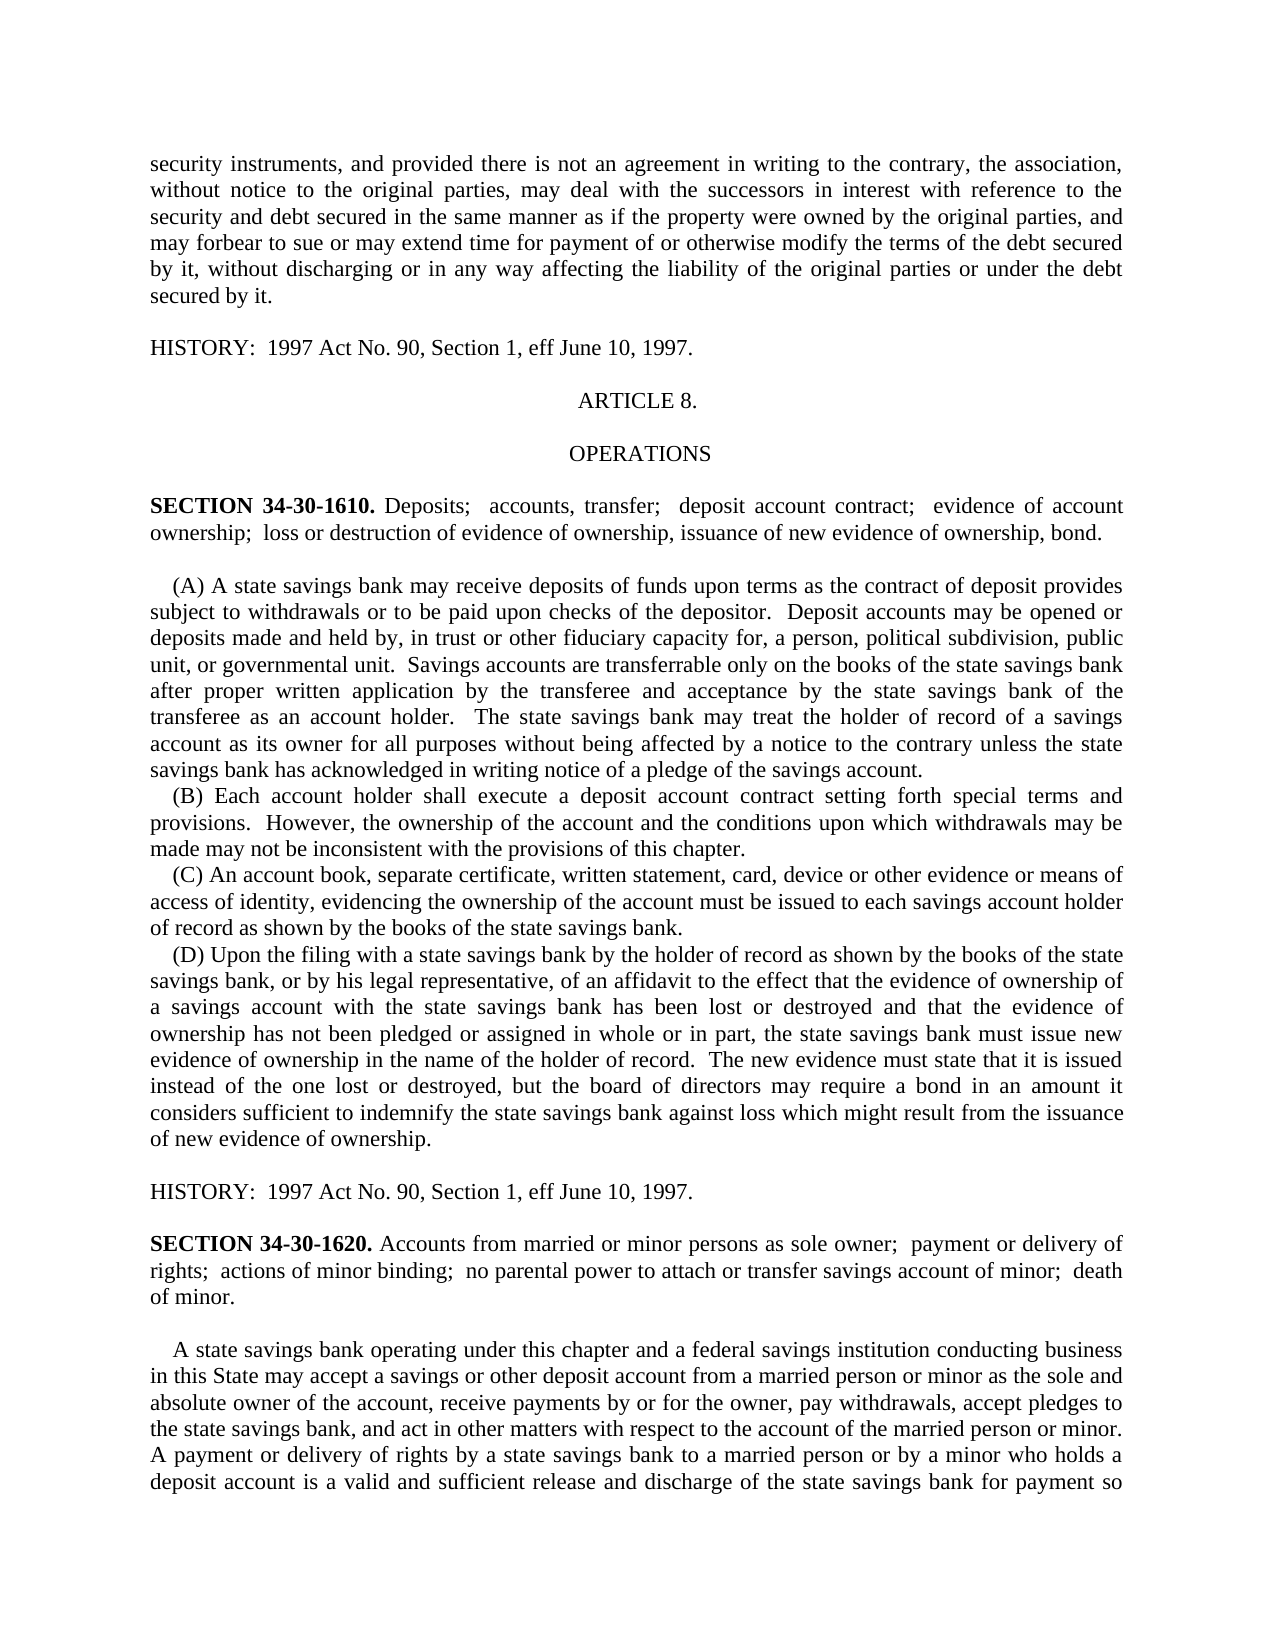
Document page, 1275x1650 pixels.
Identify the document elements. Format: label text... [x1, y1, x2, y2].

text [150, 1336, 1125, 1494]
text (B) Each account holder shall execute a deposit account contract setting forth special terms and provisions. However, the ownership of the account and the conditions upon which withdrawals may be made may not be inconsistent with the provisions of this chapter. [150, 782, 1125, 862]
text ARTICLE 8. [150, 387, 1125, 413]
text HISTORY: 1997 Act No. 90, Section 1, eff June 10, 1997. [150, 334, 1125, 361]
text HISTORY: 1997 Act No. 90, Section 1, eff June 10, 1997. [150, 1178, 1125, 1204]
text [150, 150, 1125, 308]
text (C) An account book, separate certificate, written statement, card, device or other evidence or means of access of identity, evidencing the ownership of the account must be issued to each savings account holder of record as shown by the books of the state savings bank. [150, 862, 1125, 941]
text SECTION 34-30-1610. Deposits; accounts, transfer; deposit account contract; evidence of account ownership; loss or destruction of evidence of ownership, issuance of new evidence of ownership, bond. [150, 493, 1125, 545]
text (D) Upon the filing with a state savings bank by the holder of record as shown by the books of the state savings bank, or by his legal representative, of an affidavit to the effect that the evidence of ownership of a savings account with the state savings bank has been lost or destroyed and that the evidence of ownership has not been pledged or assigned in whole or in part, the state savings bank must issue new evidence of ownership in the name of the holder of record. The new evidence must state that it is issued instead of the one lost or destroyed, but the board of directors may require a bond in an amount it considers sufficient to indemnify the state savings bank against loss which might result from the issuance of new evidence of ownership. [150, 941, 1125, 1151]
text (A) A state savings bank may receive deposits of funds upon terms as the contract of deposit provides subject to withdrawals or to be paid upon checks of the depositor. Deposit accounts may be opened or deposits made and held by, in trust or other fiduciary capacity for, a person, political subdivision, public unit, or governmental unit. Savings accounts are transferrable only on the books of the state savings bank after proper written application by the transferee and acceptance by the state savings bank of the transferee as an account holder. The state savings bank may treat the holder of record of a savings account as its owner for all purposes without being affected by a notice to the contrary unless the state savings bank has acknowledged in writing notice of a pledge of the savings account. [150, 572, 1125, 782]
text SECTION 34-30-1620. Accounts from married or minor persons as sole owner; payment or delivery of rights; actions of minor binding; no parental power to attach or transfer savings account of minor; death of minor. [150, 1231, 1125, 1309]
text OPERATIONS [150, 440, 1125, 466]
